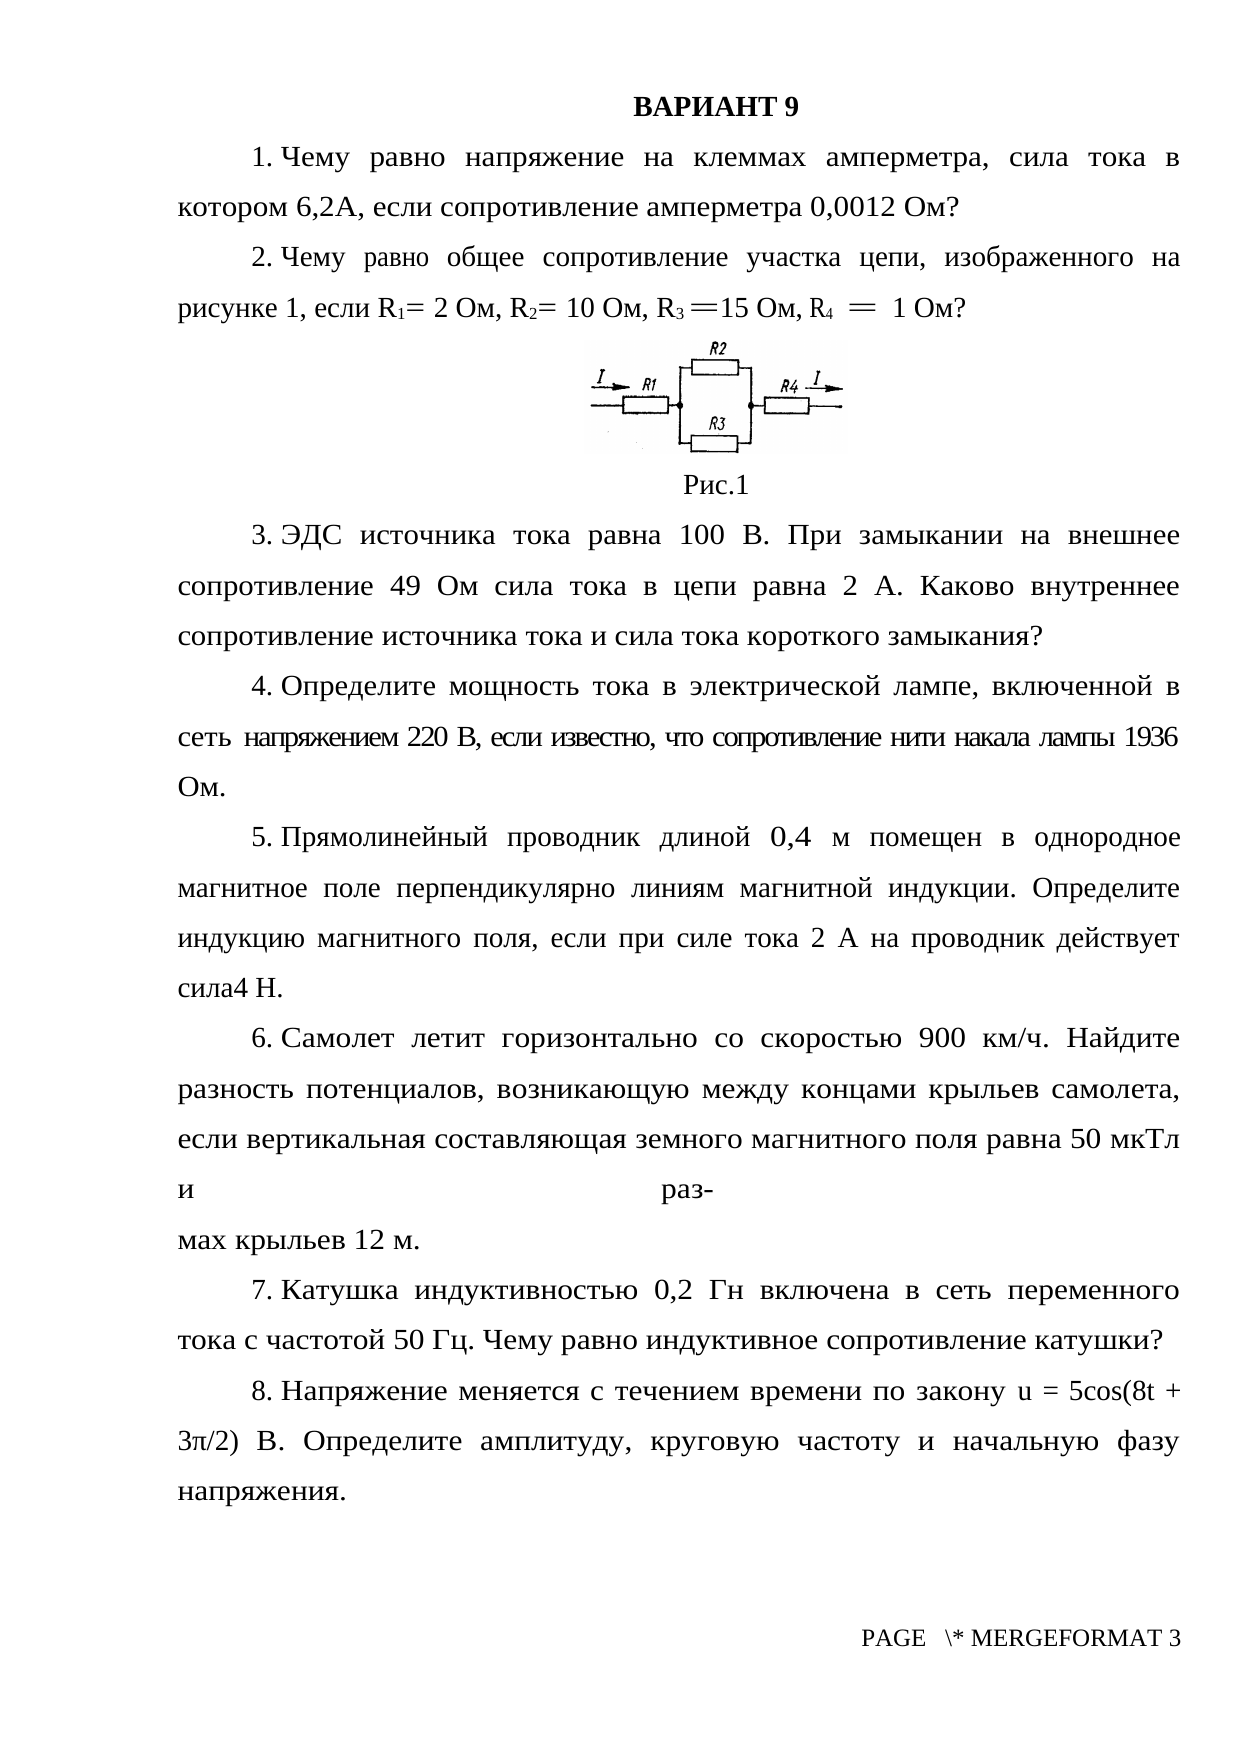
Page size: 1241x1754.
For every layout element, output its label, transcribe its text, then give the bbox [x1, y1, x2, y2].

list Прямолинейный проводник длиной 0,4 м помещен в однородное магнитное поле перпендикулярно линиям магнитной индукции. Определите индукцию магнитного поля, если при силе тока 2 А на проводник действует сила4 Н. [177, 819, 1181, 1004]
list Определите мощность тока в электрической лампе, включенной в сеть напряжением 220 В, если известно, что сопротивление нити накала лампы 1936 Ом. [177, 668, 1181, 803]
list Напряжение меняется с течением времени по закону u = 5cos(8t + 3π/2) В. Определите амплитуду, круговую частоту и начальную фазу напряжения. [177, 1373, 1181, 1507]
text ВАРИАНТ 9 [177, 89, 1181, 122]
list Катушка индуктивностью 0,2 Гн включена в сеть переменного тока с частотой 50 Гц. Чему равно индуктивное сопротивление катушки? [177, 1272, 1181, 1356]
list Самолет летит горизонтально со скоростью 900 км/ч. Найдите разность потенциалов, возникающую между концами крыльев самолета, если вертикальная составляющая земного магнитного поля равна 50 мкТл и раз- мах крыльев 12 м. [177, 1021, 1181, 1255]
list ЭДС источника тока равна 100 В. При замыкании на внешнее сопротивление 49 Ом сила тока в цепи равна 2 А. Каково внутреннее сопротивление источника тока и сила тока короткого замыкания? [177, 517, 1181, 652]
list Чему равно общее сопротивление участка цепи, изображенного на рисунке 1, если R1= 2 Ом, R2= 10 Ом, R3 =15 Ом, R4 = 1 Ом? [177, 239, 1181, 323]
text Рис.1 [177, 467, 1181, 501]
list Чему равно напряжение на клеммах амперметра, сила тока в котором 6,2А, если сопротивление амперметра 0,0012 Ом? [177, 139, 1181, 223]
